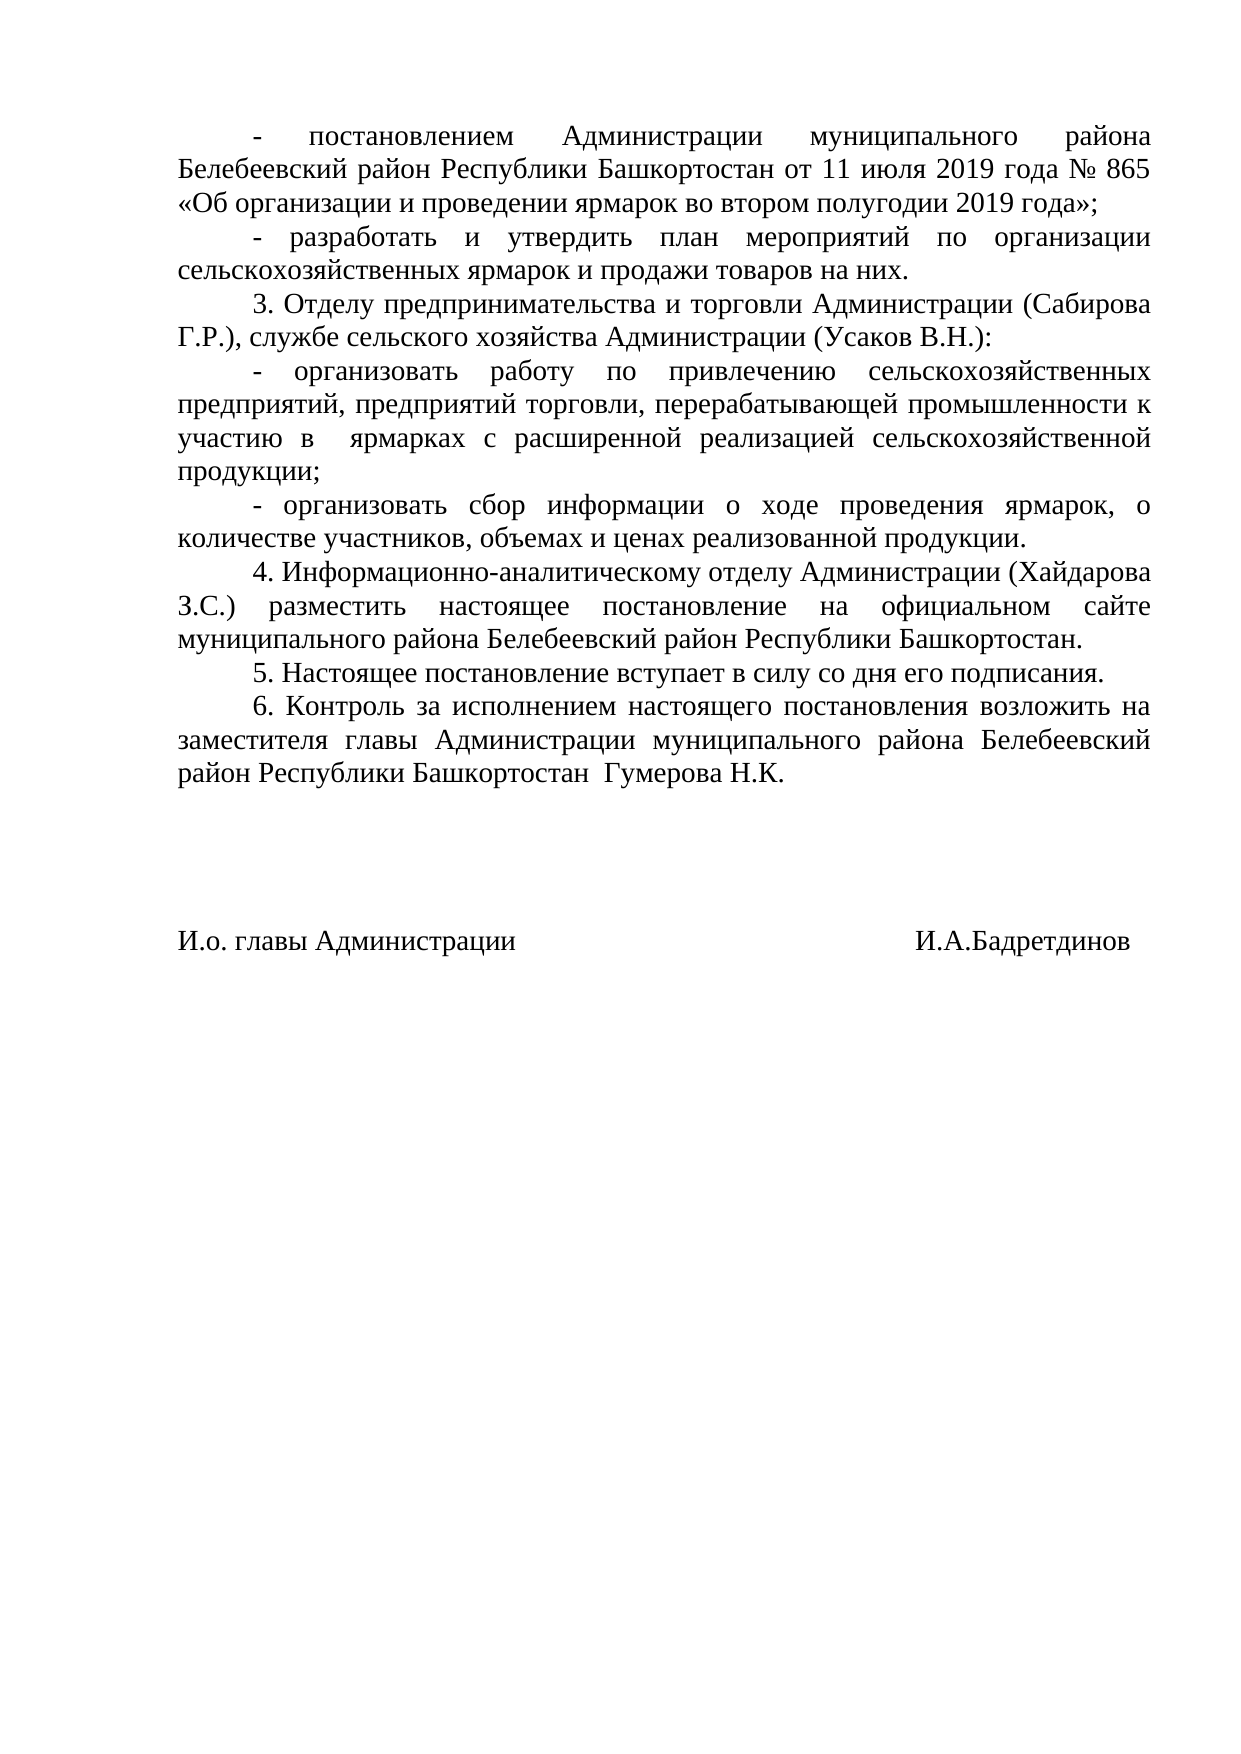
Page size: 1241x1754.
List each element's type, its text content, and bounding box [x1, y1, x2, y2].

text - организовать сбор информации о ходе проведения ярмарок, о количестве участников, объемах и ценах реализованной продукции. [177, 487, 1152, 554]
text 5. Настоящее постановление вступает в силу со дня его подписания. [177, 655, 1152, 688]
text - постановлением Администрации муниципального района Белебеевский район Республики Башкортостан от 11 июля 2019 года № 865 «Об организации и проведении ярмарок во втором полугодии 2019 года»; [177, 118, 1152, 219]
text - разработать и утвердить план мероприятий по организации сельскохозяйственных ярмарок и продажи товаров на них. [177, 219, 1152, 286]
text 4. Информационно-аналитическому отделу Администрации (Хайдарова З.С.) разместить настоящее постановление на официальном сайте муниципального района Белебеевский район Республики Башкортостан. [177, 554, 1152, 655]
text 3. Отделу предпринимательства и торговли Администрации (Сабирова Г.Р.), службе сельского хозяйства Администрации (Усаков В.Н.): [177, 286, 1152, 353]
text 6. Контроль за исполнением настоящего постановления возложить на заместителя главы Администрации муниципального района Белебеевский район Республики Башкортостан Гумерова Н.К. [177, 688, 1152, 789]
text И.о. главы Администрации И.А.Бадретдинов [177, 923, 1152, 957]
text - организовать работу по привлечению сельскохозяйственных предприятий, предприятий торговли, перерабатывающей промышленности к участию в ярмарках с расширенной реализацией сельскохозяйственной продукции; [177, 353, 1152, 487]
